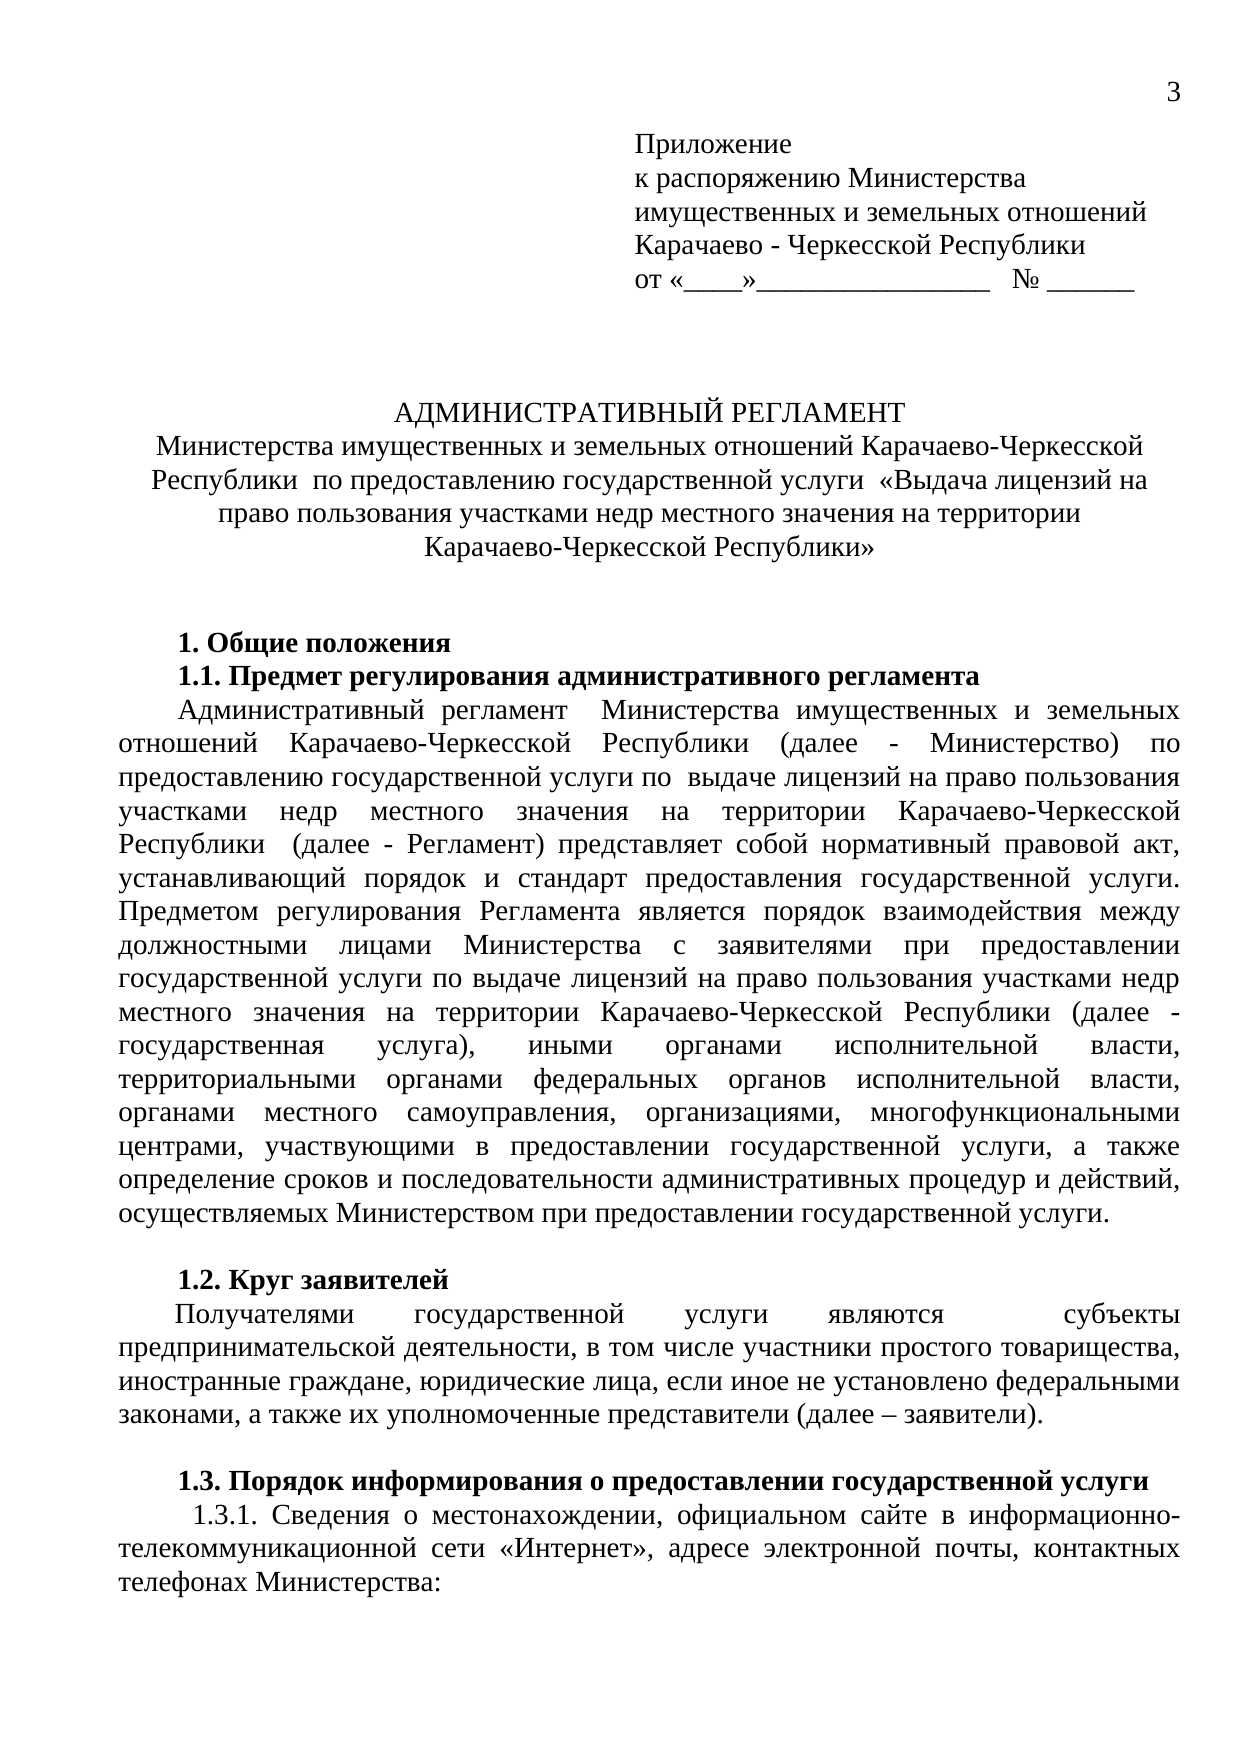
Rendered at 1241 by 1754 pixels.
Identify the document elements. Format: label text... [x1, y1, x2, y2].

text 1. Общие положения [118, 625, 1181, 658]
text Министерства имущественных и земельных отношений Карачаево-Черкесской Республики по предоставлению государственной услуги «Выдача лицензий на право пользования участками недр местного значения на территории [118, 428, 1181, 529]
text Административный регламент Министерства имущественных и земельных отношений Карачаево-Черкесской Республики (далее - Министерство) по предоставлению государственной услуги по выдаче лицензий на право пользования участками недр местного значения на территории Карачаево-Черкесской Республики (далее - Регламент) представляет собой нормативный правовой акт, устанавливающий порядок и стандарт предоставления государственной услуги. Предметом регулирования Регламента является порядок взаимодействия между должностными лицами Министерства с заявителями при предоставлении государственной услуги по выдаче лицензий на право пользования участками недр местного значения на территории Карачаево-Черкесской Республики (далее - государственная услуга), иными органами исполнительной власти, территориальными органами федеральных органов исполнительной власти, органами местного самоуправления, организациями, многофункциональными центрами, участвующими в предоставлении государственной услуги, а также определение сроков и последовательности административных процедур и действий, осуществляемых Министерством при предоставлении государственной услуги. [118, 692, 1181, 1229]
text от «____»________________ № ______ [634, 261, 1181, 294]
text Получателями государственной услуги являются субъекты предпринимательской деятельности, в том числе участники простого товарищества, иностранные граждане, юридические лица, если иное не установлено федеральными законами, а также их уполномоченные представители (далее – заявители). [118, 1296, 1181, 1430]
text 1.2. Круг заявителей [118, 1262, 1181, 1296]
text 1.3. Порядок информирования о предоставлении государственной услуги [118, 1463, 1181, 1497]
text к распоряжению Министерства [634, 160, 1181, 194]
text 1.1. Предмет регулирования административного регламента [118, 658, 1181, 692]
text 1.3.1. Сведения о местонахождении, официальном сайте в информационно-телекоммуникационной сети «Интернет», адресе электронной почты, контактных телефонах Министерства: [118, 1497, 1181, 1598]
text Карачаево-Черкесской Республики» [118, 529, 1181, 563]
text АДМИНИСТРАТИВНЫЙ РЕГЛАМЕНТ [118, 395, 1181, 428]
text имущественных и земельных отношений [634, 194, 1181, 227]
text Карачаево - Черкесской Республики [634, 227, 1181, 261]
text Приложение [634, 127, 1181, 160]
